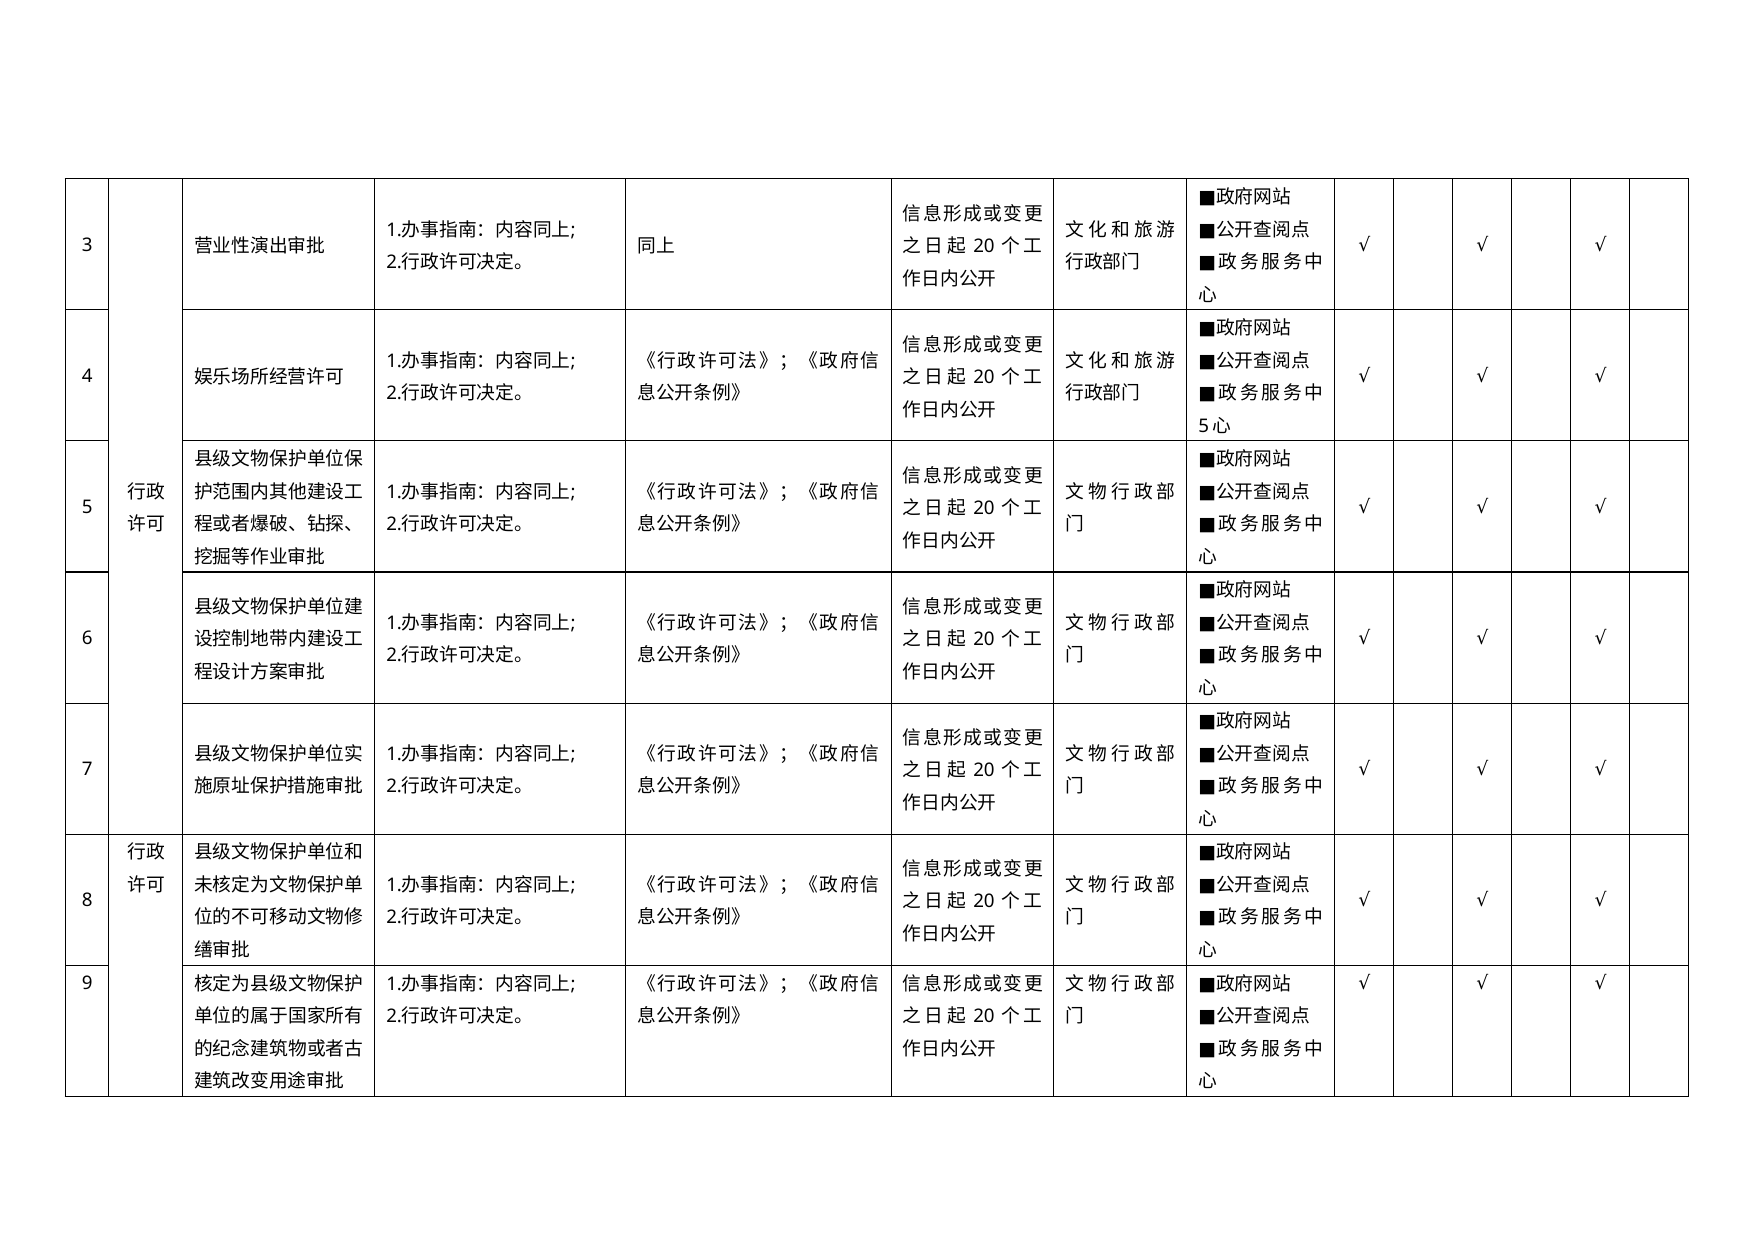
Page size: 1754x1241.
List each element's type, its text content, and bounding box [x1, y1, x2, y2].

table_cell √ [1453, 441, 1511, 571]
table_cell ■政府网站 ■公开查阅点 ■政务服务中心 [1187, 704, 1334, 833]
table_cell 文物行政部门 [1054, 835, 1186, 964]
table_cell 《行政许可法》；《政府信息公开条例》 [626, 966, 891, 1096]
table_cell [1394, 179, 1452, 309]
table_cell 信息形成或变更之日起20个工作日内公开 [892, 310, 1053, 440]
table_cell [1394, 835, 1452, 964]
table_cell 《行政许可法》；《政府信息公开条例》 [626, 573, 891, 702]
table_cell 行政许可 [109, 179, 182, 833]
table_cell √ [1335, 179, 1393, 309]
table_cell √ [1453, 179, 1511, 309]
table_cell 营业性演出审批 [183, 179, 374, 309]
table_cell 行政许可 [109, 835, 182, 1096]
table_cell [1187, 179, 1334, 309]
table_cell 信息形成或变更之日起20个工作日内公开 [892, 573, 1053, 702]
table_cell [1630, 966, 1688, 1096]
table_cell √ [1335, 310, 1393, 440]
table_cell 《行政许可法》；《政府信息公开条例》 [626, 441, 891, 571]
table_cell [1512, 704, 1570, 833]
table_cell [1630, 835, 1688, 964]
table_cell √ [1453, 704, 1511, 833]
table_cell 县级文物保护单位建设控制地带内建设工程设计方案审批 [183, 573, 374, 702]
table_cell √ [1453, 835, 1511, 964]
table_cell [1394, 704, 1452, 833]
table_cell 6 [66, 573, 108, 702]
table_cell ■政府网站 ■公开查阅点 ■政务服务中心 [1187, 573, 1334, 702]
table_cell 8 [66, 835, 108, 964]
table_cell [1630, 310, 1688, 440]
table_cell [1630, 704, 1688, 833]
table_cell ■政府网站 ■公开查阅点 ■政务服务中心 [1187, 835, 1334, 964]
table_cell 信息形成或变更之日起20个工作日内公开 [892, 179, 1053, 309]
table_cell [1630, 441, 1688, 571]
table_cell √ [1571, 704, 1629, 833]
table_cell [1512, 835, 1570, 964]
table_cell [1394, 310, 1452, 440]
table_cell 文化和旅游行政部门 [1054, 310, 1186, 440]
table_cell 文物行政部门 [1054, 704, 1186, 833]
table_cell 县级文物保护单位和未核定为文物保护单位的不可移动文物修缮审批 [183, 835, 374, 964]
table_cell [1512, 441, 1570, 571]
table_cell √ [1453, 966, 1511, 1096]
table_cell [1630, 179, 1688, 309]
table_cell 文物行政部门 [1054, 966, 1186, 1096]
table_cell 娱乐场所经营许可 [183, 310, 374, 440]
table_cell 5 [66, 441, 108, 571]
table_cell √ [1571, 310, 1629, 440]
table_cell [1394, 573, 1452, 702]
table_cell √ [1453, 310, 1511, 440]
table_cell [1394, 966, 1452, 1096]
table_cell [375, 966, 625, 1096]
table_cell 《行政许可法》；《政府信息公开条例》 [626, 835, 891, 964]
table_cell 1.办事指南：内容同上; 2.行政许可决定。 [375, 573, 625, 702]
table_cell √ [1335, 441, 1393, 571]
table_cell 7 [66, 704, 108, 833]
table_cell √ [1571, 179, 1629, 309]
table_cell [1512, 966, 1570, 1096]
table_cell 文化和旅游行政部门 [1054, 179, 1186, 309]
table_cell √ [1335, 966, 1393, 1096]
table_cell 文物行政部门 [1054, 441, 1186, 571]
table_cell [1394, 441, 1452, 571]
table_cell [1512, 310, 1570, 440]
table_cell ■政府网站 ■公开查阅点 ■政务服务中心 [1187, 441, 1334, 571]
table_cell 信息形成或变更之日起20个工作日内公开 [892, 441, 1053, 571]
table_cell 1.办事指南：内容同上; 2.行政许可决定。 [375, 704, 625, 833]
table_cell 9 [66, 966, 108, 1096]
table_cell 县级文物保护单位保护范围内其他建设工程或者爆破、钻探、挖掘等作业审批 [183, 441, 374, 571]
table_cell 信息形成或变更之日起20个工作日内公开 [892, 835, 1053, 964]
table_cell √ [1571, 573, 1629, 702]
table_cell √ [1335, 704, 1393, 833]
table_cell √ [1571, 966, 1629, 1096]
table_cell 《行政许可法》；《政府信息公开条例》 [626, 310, 891, 440]
table_cell [1512, 573, 1570, 702]
table_cell 文物行政部门 [1054, 573, 1186, 702]
table_cell 1.办事指南：内容同上; 2.行政许可决定。 [375, 441, 625, 571]
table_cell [375, 179, 625, 309]
table_cell 1.办事指南：内容同上; 2.行政许可决定。 [375, 310, 625, 440]
table_cell √ [1335, 573, 1393, 702]
table_cell 信息形成或变更之日起20个工作日内公开 [892, 966, 1053, 1096]
table_cell [1512, 179, 1570, 309]
table_cell √ [1453, 573, 1511, 702]
table_cell 同上 [626, 179, 891, 309]
table_cell 1.办事指南：内容同上; 2.行政许可决定。 [375, 835, 625, 964]
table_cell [1187, 966, 1334, 1096]
table_cell 4 [66, 310, 108, 440]
table_cell √ [1571, 835, 1629, 964]
table_cell √ [1335, 835, 1393, 964]
table_cell 《行政许可法》；《政府信息公开条例》 [626, 704, 891, 833]
table_cell 3 [66, 179, 108, 309]
table_cell [1630, 573, 1688, 702]
table_cell √ [1571, 441, 1629, 571]
table_cell 信息形成或变更之日起20个工作日内公开 [892, 704, 1053, 833]
table_cell ■政府网站 ■公开查阅点 ■政务服务中5心 [1187, 310, 1334, 440]
table_cell 核定为县级文物保护单位的属于国家所有的纪念建筑物或者古建筑改变用途审批 [183, 966, 374, 1096]
table_cell 县级文物保护单位实施原址保护措施审批 [183, 704, 374, 833]
